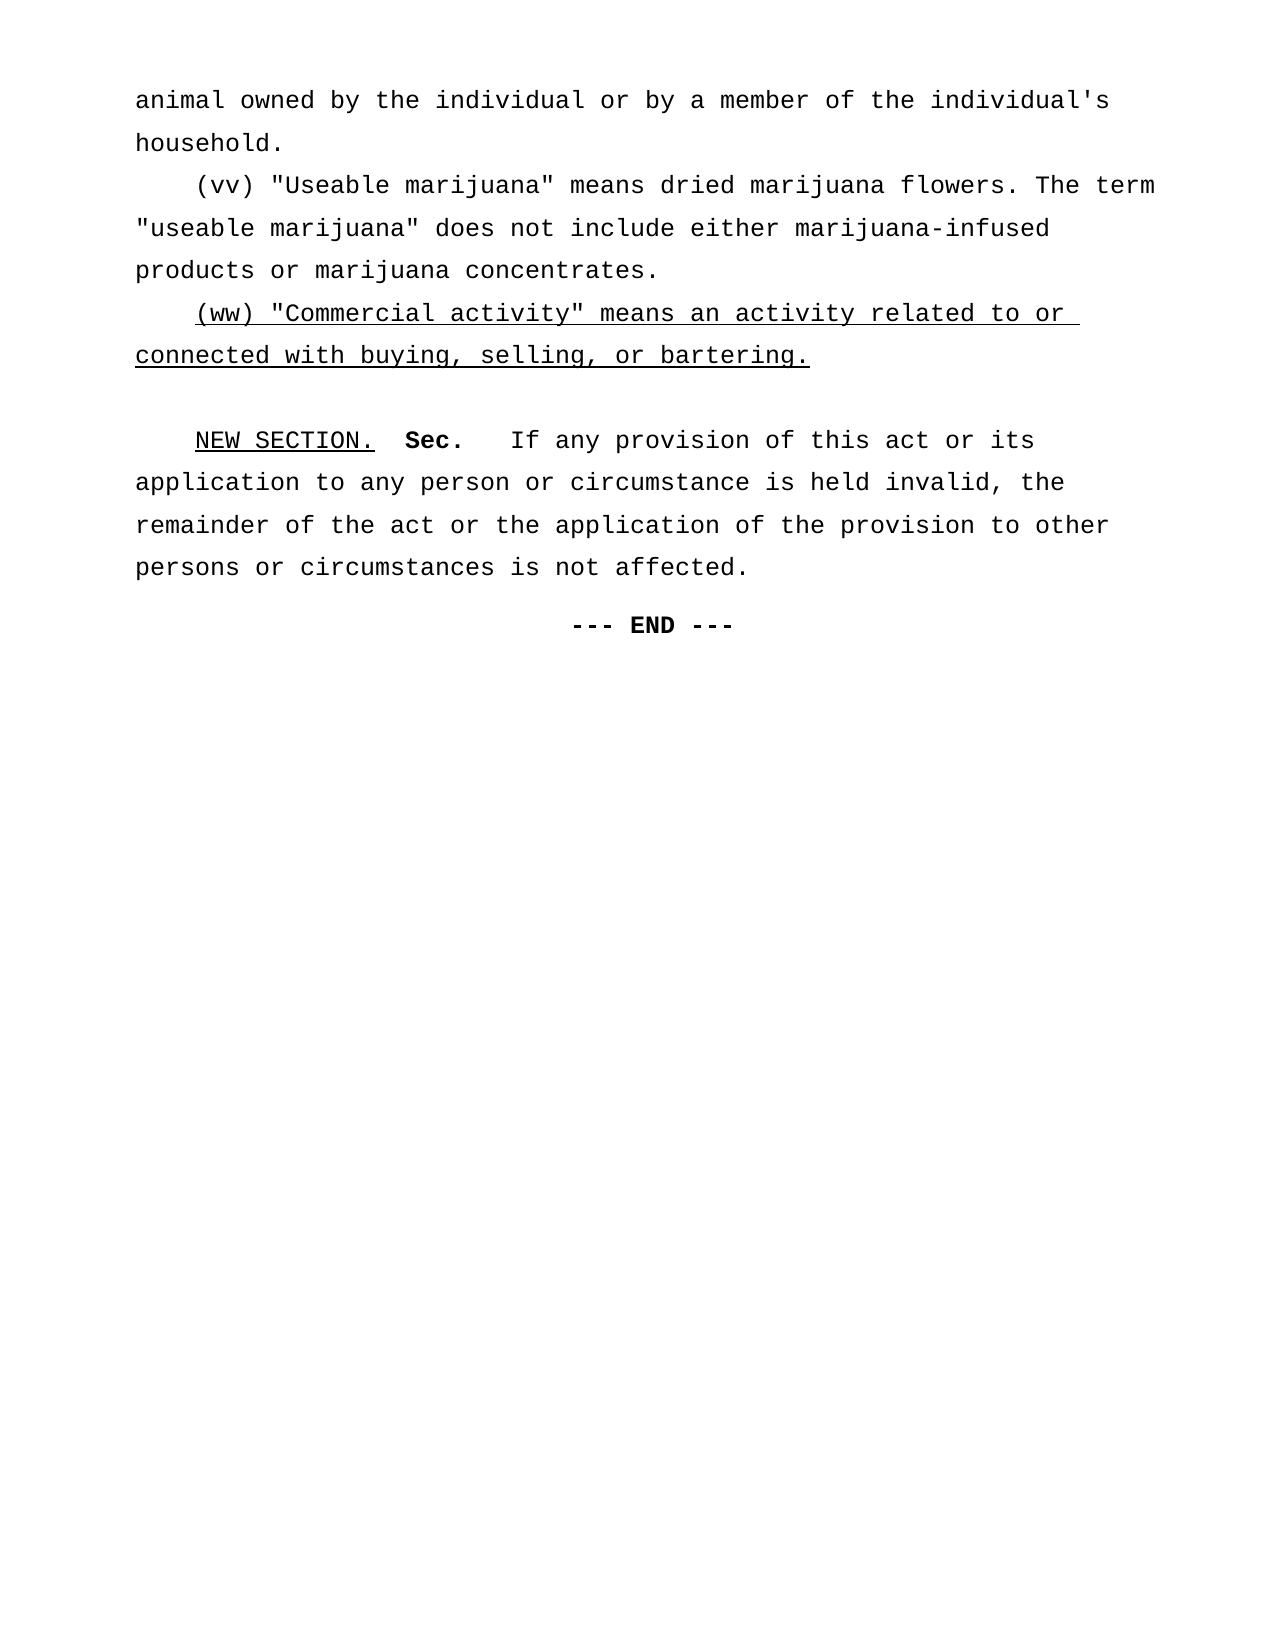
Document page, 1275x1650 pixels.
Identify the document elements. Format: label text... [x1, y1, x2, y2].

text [135, 75, 1170, 160]
text (vv) "Useable marijuana" means dried marijuana flowers. The term "useable marijuana" does not include either marijuana-infused products or marijuana concentrates. [135, 160, 1170, 287]
text (ww) "Commercial activity" means an activity related to or connected with buying, selling, or bartering. [135, 287, 1170, 372]
text NEW SECTION. Sec. If any provision of this act or its application to any person or circumstance is held invalid, the remainder of the act or the application of the provision to other persons or circumstances is not affected. [135, 414, 1170, 584]
text --- END --- [135, 612, 1170, 641]
